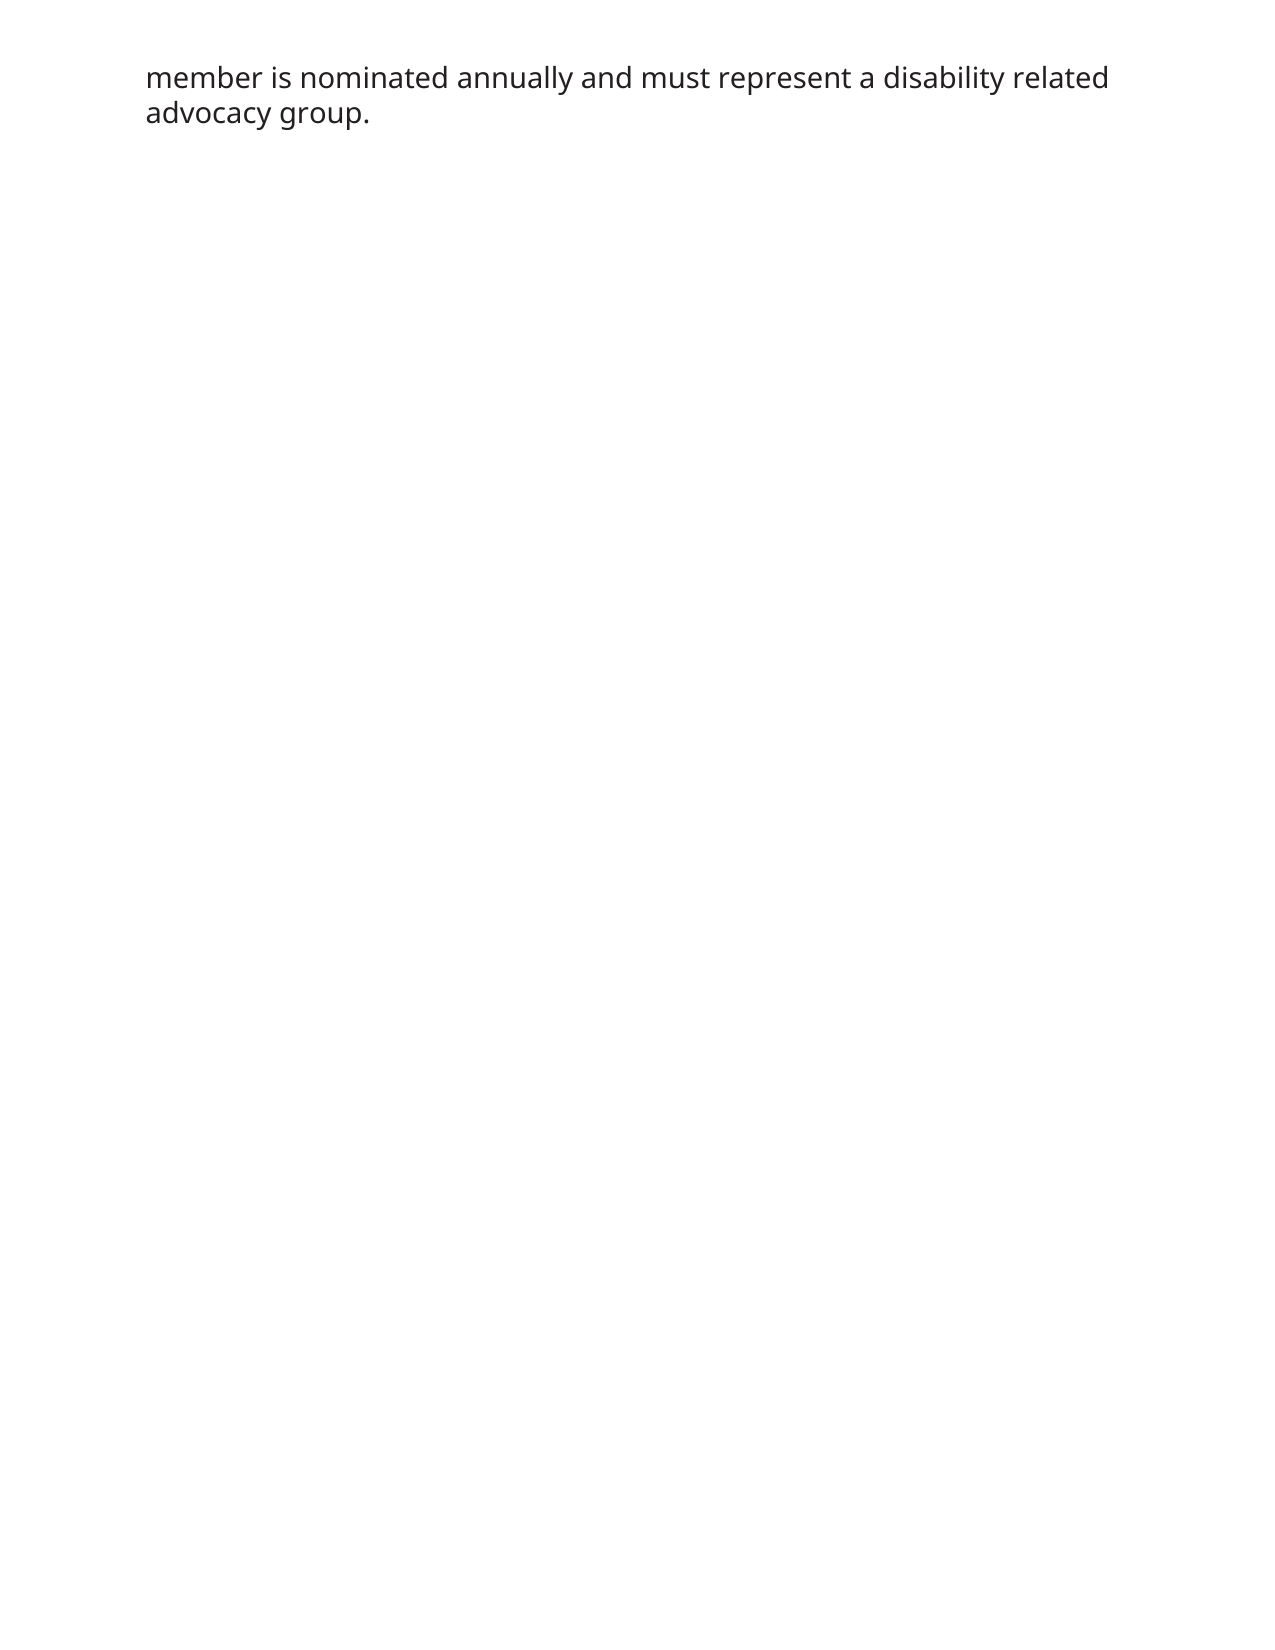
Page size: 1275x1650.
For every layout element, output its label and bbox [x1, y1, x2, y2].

text [145, 60, 1161, 130]
